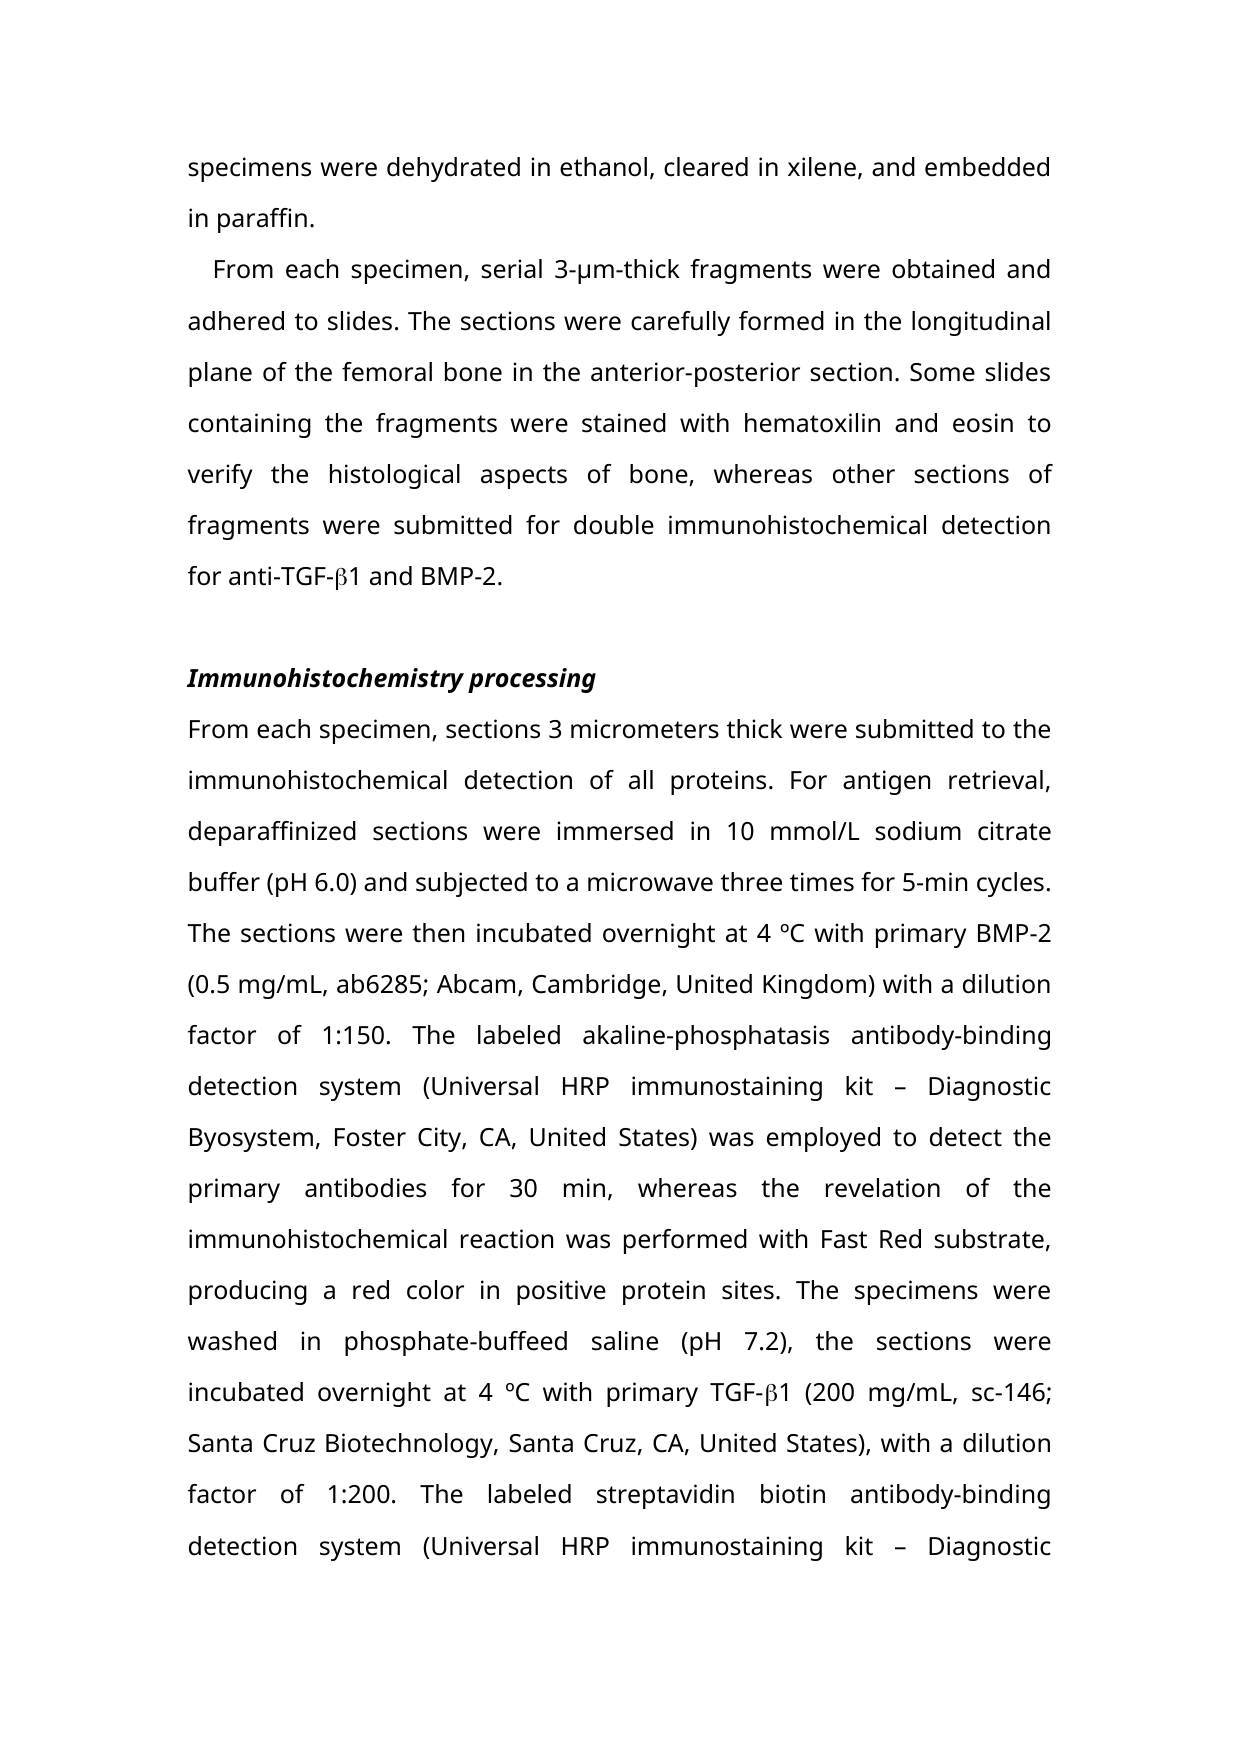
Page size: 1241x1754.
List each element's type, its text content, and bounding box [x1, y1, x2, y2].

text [187, 150, 1053, 235]
text From each specimen, serial 3-µm-thick fragments were obtained and adhered to slides. The sections were carefully formed in the longitudinal plane of the femoral bone in the anterior-posterior section. Some slides containing the fragments were stained with hematoxilin and eosin to verify the histological aspects of bone, whereas other sections of fragments were submitted for double immunohistochemical detection for anti-TGF-1 and BMP-2. [187, 252, 1053, 592]
text Immunohistochemistry processing [187, 660, 1053, 694]
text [187, 711, 1053, 1562]
